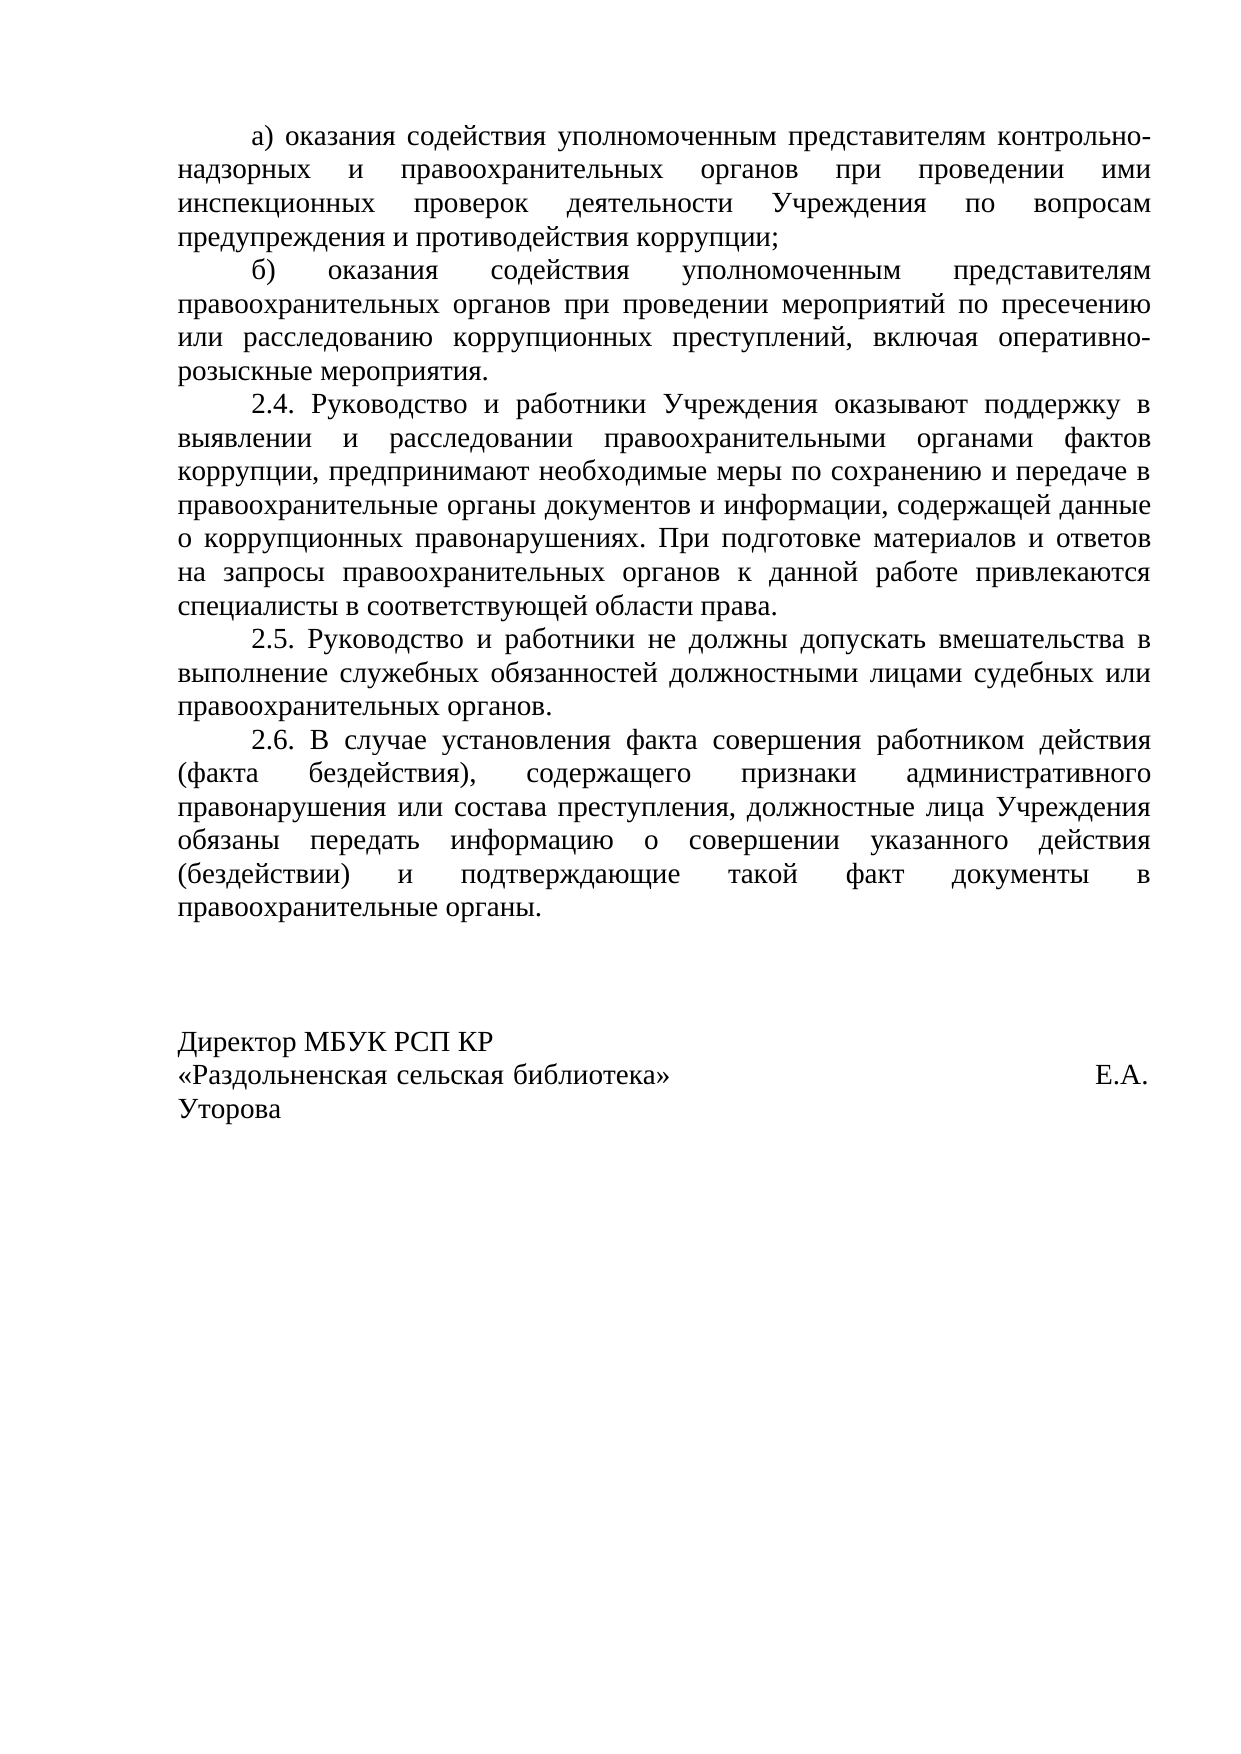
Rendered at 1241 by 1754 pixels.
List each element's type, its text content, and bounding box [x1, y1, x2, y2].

text 2.5. Руководство и работники не должны допускать вмешательства в выполнение служебных обязанностей должностными лицами судебных или правоохранительных органов. [177, 621, 1152, 722]
text б) оказания содействия уполномоченным представителям правоохранительных органов при проведении мероприятий по пресечению или расследованию коррупционных преступлений, включая оперативно-розыскные мероприятия. [177, 252, 1152, 386]
text «Раздольненская сельская библиотека» Е.А. Уторова [177, 1057, 1152, 1124]
text а) оказания содействия уполномоченным представителям контрольно-надзорных и правоохранительных органов при проведении ими инспекционных проверок деятельности Учреждения по вопросам предупреждения и противодействия коррупции; [177, 118, 1152, 252]
text Директор МБУК РСП КР [177, 1024, 1152, 1057]
text 2.6. В случае установления факта совершения работником действия (факта бездействия), содержащего признаки административного правонарушения или состава преступления, должностные лица Учреждения обязаны передать информацию о совершении указанного действия (бездействии) и подтверждающие такой факт документы в правоохранительные органы. [177, 889, 1152, 923]
text 2.4. Руководство и работники Учреждения оказывают поддержку в выявлении и расследовании правоохранительными органами фактов коррупции, предпринимают необходимые меры по сохранению и передаче в правоохранительные органы документов и информации, содержащей данные о коррупционных правонарушениях. При подготовке материалов и ответов на запросы правоохранительных органов к данной работе привлекаются специалисты в соответствующей области права. [177, 386, 1152, 621]
